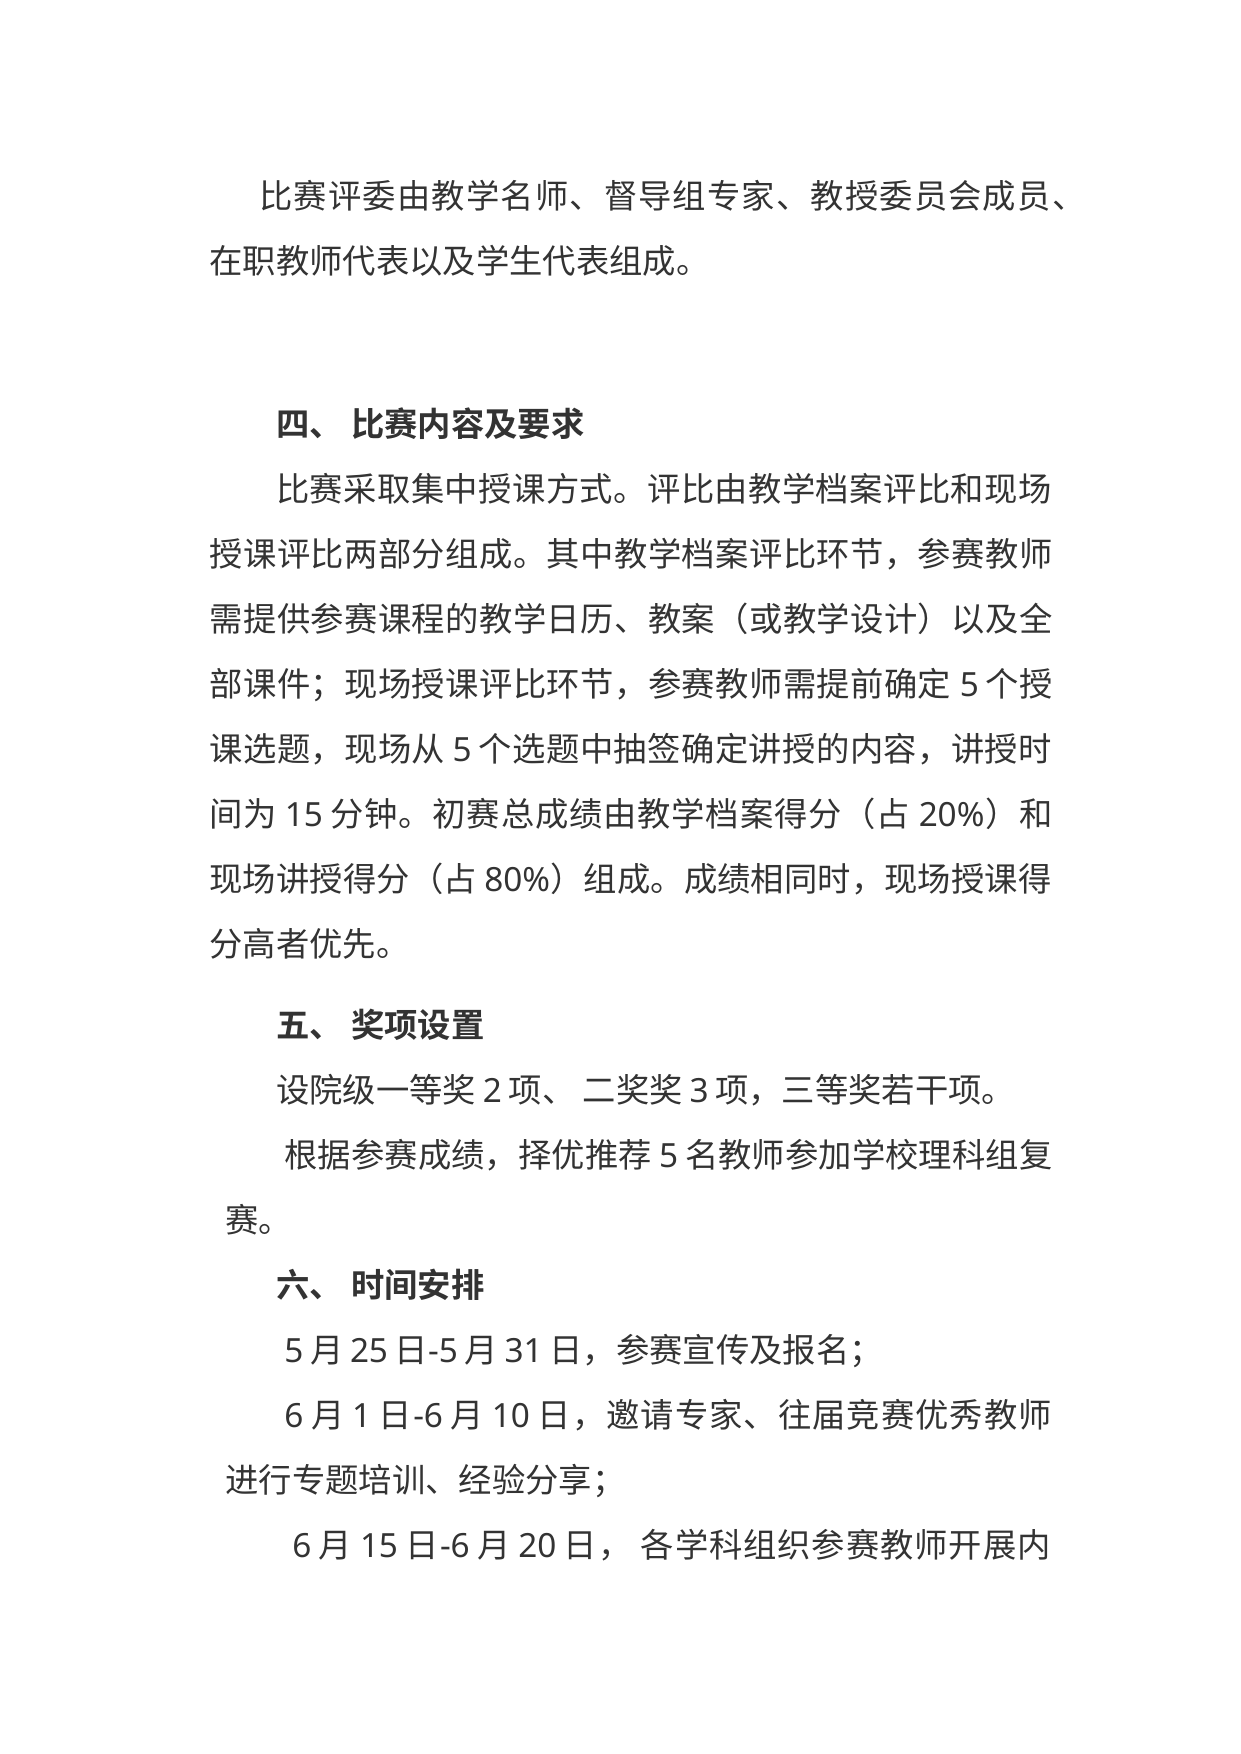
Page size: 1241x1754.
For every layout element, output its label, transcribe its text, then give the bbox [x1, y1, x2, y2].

list 5月25日-5月31日，参赛宣传及报名； [225, 1316, 1053, 1381]
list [225, 1511, 1053, 1576]
list 时间安排 [276, 1251, 1053, 1316]
text 比赛采取集中授课方式。评比由教学档案评比和现场授课评比两部分组成。其中教学档案评比环节，参赛教师需提供参赛课程的教学日历、教案（或教学设计）以及全部课件；现场授课评比环节，参赛教师需提前确定5个授课选题，现场从5个选题中抽签确定讲授的内容，讲授时间为15分钟。初赛总成绩由教学档案得分（占20%）和现场讲授得分（占80%）组成。成绩相同时，现场授课得分高者优先。 [209, 454, 1053, 974]
list 根据参赛成绩，择优推荐5名教师参加学校理科组复赛。 [225, 1121, 1053, 1251]
text 比赛评委由教学名师、督导组专家、教授委员会成员、在职教师代表以及学生代表组成。 [209, 162, 1053, 292]
list 6月1日-6月10日，邀请专家、往届竞赛优秀教师进行专题培训、经验分享； [225, 1381, 1053, 1511]
list 比赛内容及要求 [276, 389, 1053, 454]
list 奖项设置 [276, 991, 1053, 1056]
text 设院级一等奖2项、 二奖奖3项，三等奖若干项。 [276, 1056, 1053, 1121]
